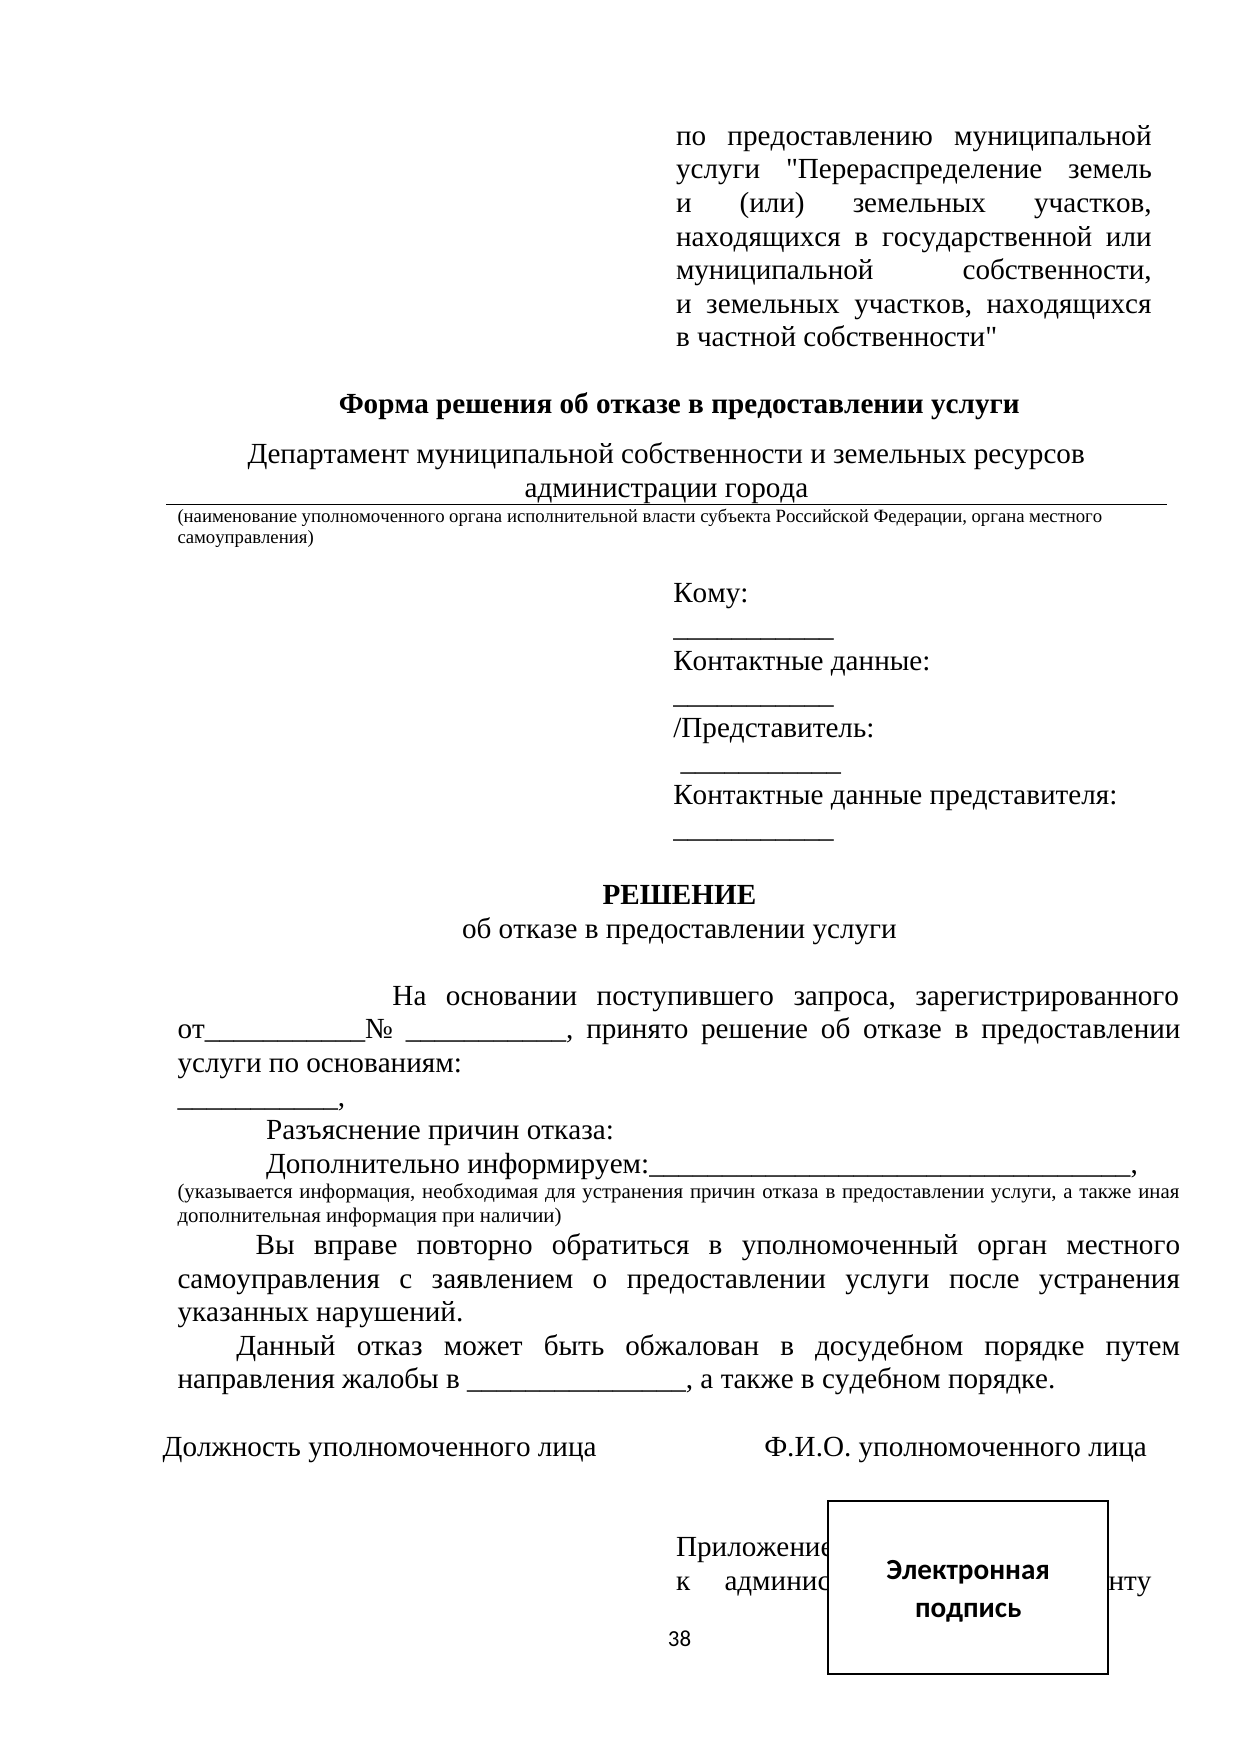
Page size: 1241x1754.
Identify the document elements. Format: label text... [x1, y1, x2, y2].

text Форма решения об отказе в предоставлении услуги [177, 386, 1181, 420]
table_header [665, 118, 1163, 353]
text Разъяснение причин отказа: [177, 1112, 1181, 1146]
table_header Департамент муниципальной собственности и земельных ресурсов администрации города [166, 437, 1167, 504]
text ___________ [177, 810, 1181, 844]
text Контактные данные: [177, 643, 1181, 676]
text Должность уполномоченного лица Ф.И.О. уполномоченного лица [162, 1429, 1181, 1462]
text Дополнительно информируем:_________________________________, [177, 1146, 1181, 1179]
text ___________ [177, 609, 1181, 643]
text (указывается информация, необходимая для устранения причин отказа в предоставлении услуги, а также иная дополнительная информация при наличии) [177, 1179, 1181, 1227]
text (наименование уполномоченного органа исполнительной власти субъекта Российской Федерации, органа местного самоуправления) [177, 505, 1181, 548]
text На основании поступившего запроса, зарегистрированного от___________№ ___________, принято решение об отказе в предоставлении услуги по основаниям: [177, 978, 1181, 1079]
text Контактные данные представителя: [177, 777, 1181, 810]
text ___________, [177, 1079, 1181, 1112]
text /Представитель: [177, 710, 1181, 743]
text Кому: [177, 576, 1181, 609]
text ___________ [177, 743, 1181, 777]
text Данный отказ может быть обжалован в досудебном порядке путем направления жалобы в _______________, а также в судебном порядке. [177, 1328, 1181, 1395]
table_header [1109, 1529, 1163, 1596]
text Вы вправе повторно обратиться в уполномоченный орган местного самоуправления с заявлением о предоставлении услуги после устранения указанных нарушений. [177, 1227, 1181, 1328]
text РЕШЕНИЕ [177, 877, 1181, 911]
text ___________ [177, 676, 1181, 710]
text об отказе в предоставлении услуги [177, 911, 1181, 944]
